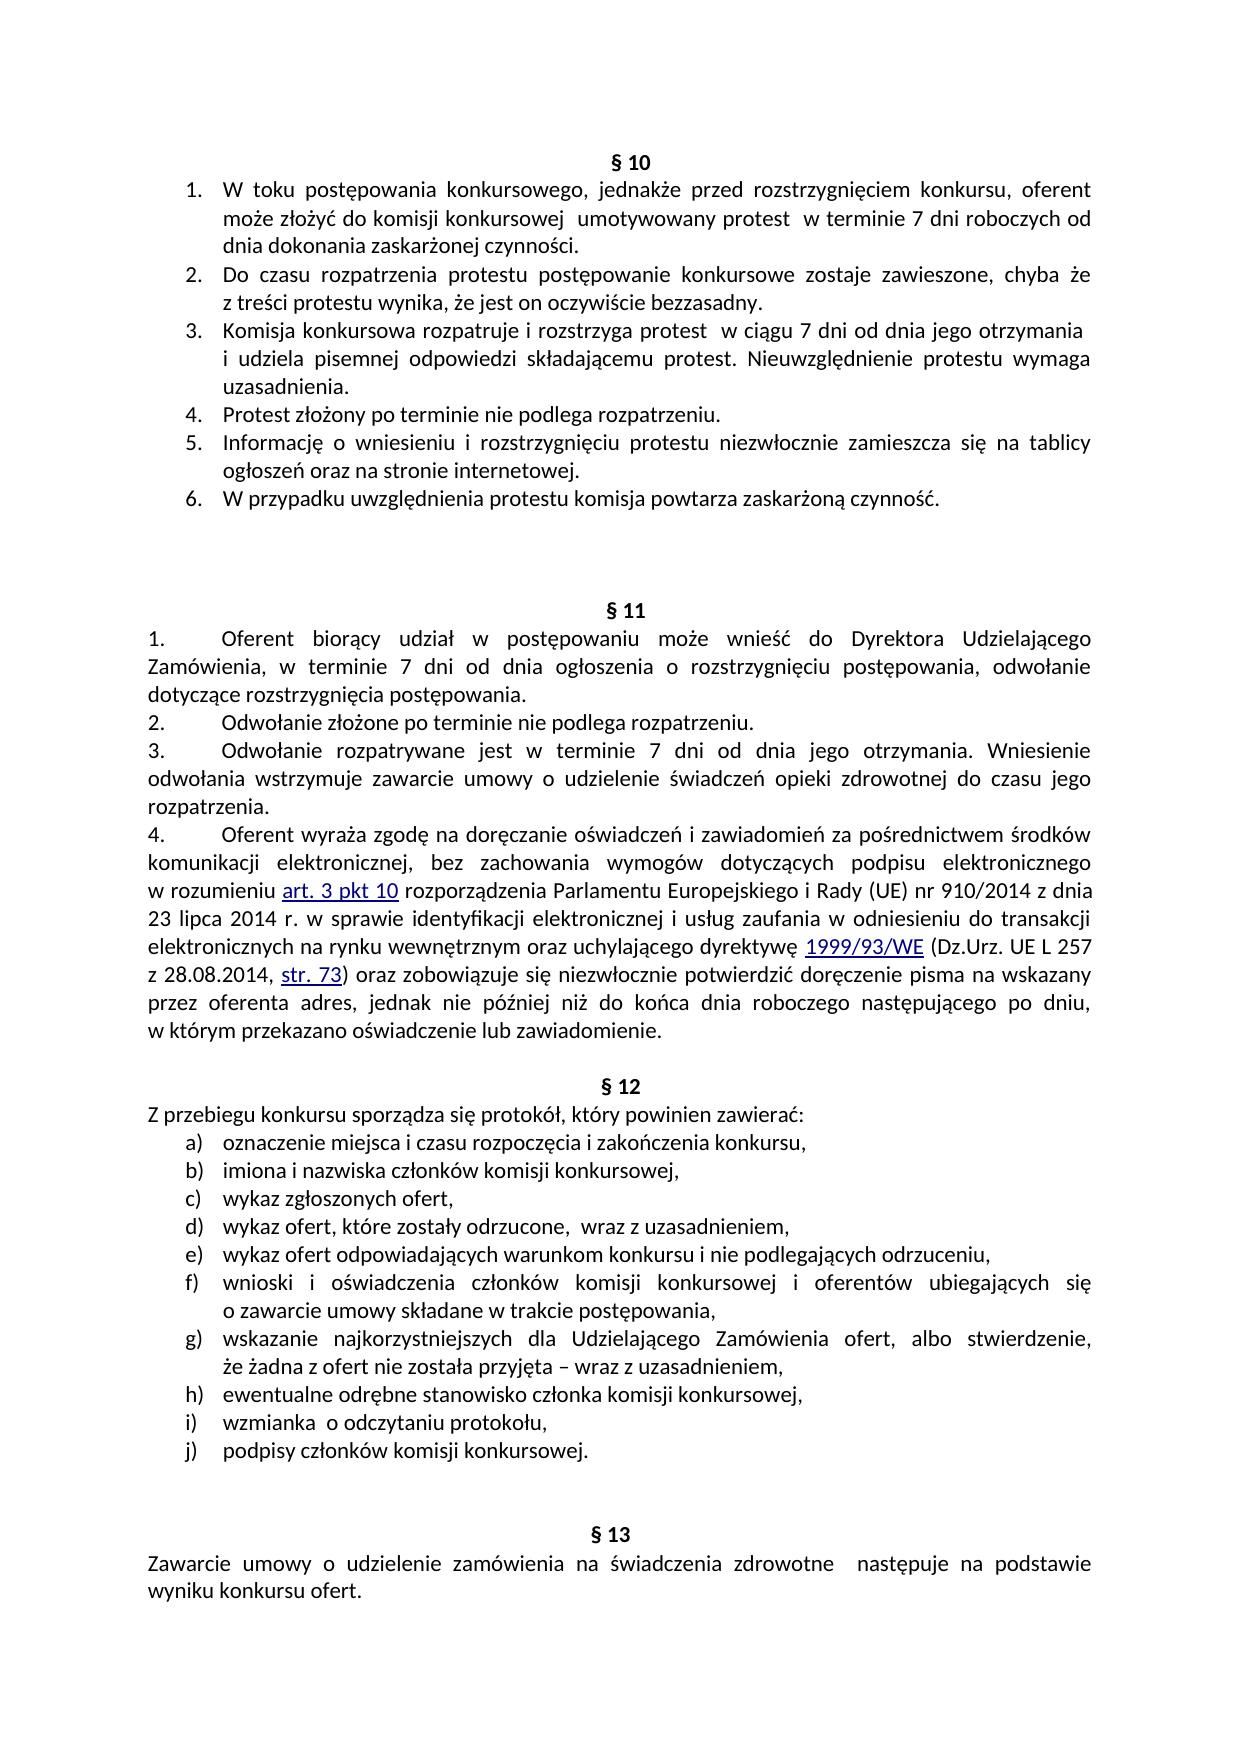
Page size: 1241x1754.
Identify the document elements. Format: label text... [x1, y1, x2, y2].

list podpisy członków komisji konkursowej. [185, 1437, 1093, 1464]
list imiona i nazwiska członków komisji konkursowej, [185, 1156, 1093, 1184]
text § 11 [148, 596, 1093, 624]
list Oferent biorący udział w postępowaniu może wnieść do Dyrektora Udzielającego Zamówienia, w terminie 7 dni od dnia ogłoszenia o rozstrzygnięciu postępowania, odwołanie dotyczące rozstrzygnięcia postępowania. [148, 624, 1093, 708]
text Z przebiegu konkursu sporządza się protokół, który powinien zawierać: [148, 1100, 1093, 1128]
list wskazanie najkorzystniejszych dla Udzielającego Zamówienia ofert, albo stwierdzenie, że żadna z ofert nie została przyjęta – wraz z uzasadnieniem, [185, 1324, 1093, 1381]
list Odwołanie złożone po terminie nie podlega rozpatrzeniu. [148, 708, 1093, 736]
list Oferent wyraża zgodę na doręczanie oświadczeń i zawiadomień za pośrednictwem środków komunikacji elektronicznej, bez zachowania wymogów dotyczących podpisu elektronicznego w rozumieniu art. 3 pkt 10 rozporządzenia Parlamentu Europejskiego i Rady (UE) nr 910/2014 z dnia 23 lipca 2014 r. w sprawie identyfikacji elektronicznej i usług zaufania w odniesieniu do transakcji elektronicznych na rynku wewnętrznym oraz uchylającego dyrektywę 1999/93/WE (Dz.Urz. UE L 257 z 28.08.2014, str. 73) oraz zobowiązuje się niezwłocznie potwierdzić doręczenie pisma na wskazany przez oferenta adres, jednak nie później niż do końca dnia roboczego następującego po dniu, w którym przekazano oświadczenie lub zawiadomienie. [148, 820, 1093, 1044]
list wzmianka o odczytaniu protokołu, [185, 1408, 1093, 1437]
list ewentualne odrębne stanowisko członka komisji konkursowej, [185, 1381, 1093, 1408]
list oznaczenie miejsca i czasu rozpoczęcia i zakończenia konkursu, [185, 1128, 1093, 1156]
list wykaz ofert odpowiadających warunkom konkursu i nie podlegających odrzuceniu, [185, 1240, 1093, 1268]
list Do czasu rozpatrzenia protestu postępowanie konkursowe zostaje zawieszone, chyba że z treści protestu wynika, że jest on oczywiście bezzasadny. [185, 260, 1093, 316]
list Komisja konkursowa rozpatruje i rozstrzyga protest w ciągu 7 dni od dnia jego otrzymania i udziela pisemnej odpowiedzi składającemu protest. Nieuwzględnienie protestu wymaga uzasadnienia. [185, 316, 1093, 400]
text Zawarcie umowy o udzielenie zamówienia na świadczenia zdrowotne następuje na podstawie wyniku konkursu ofert. [148, 1549, 1093, 1605]
list Protest złożony po terminie nie podlega rozpatrzeniu. [185, 400, 1093, 428]
list Informację o wniesieniu i rozstrzygnięciu protestu niezwłocznie zamieszcza się na tablicy ogłoszeń oraz na stronie internetowej. [185, 428, 1093, 484]
list wykaz ofert, które zostały odrzucone, wraz z uzasadnieniem, [185, 1212, 1093, 1240]
list W przypadku uwzględnienia protestu komisja powtarza zaskarżoną czynność. [185, 484, 1093, 512]
text § 13 [148, 1521, 1093, 1549]
list wnioski i oświadczenia członków komisji konkursowej i oferentów ubiegających się o zawarcie umowy składane w trakcie postępowania, [185, 1268, 1093, 1324]
text § 12 [148, 1072, 1093, 1100]
list W toku postępowania konkursowego, jednakże przed rozstrzygnięciem konkursu, oferent może złożyć do komisji konkursowej umotywowany protest w terminie 7 dni roboczych od dnia dokonania zaskarżonej czynności. [185, 176, 1093, 260]
list wykaz zgłoszonych ofert, [185, 1184, 1093, 1212]
list Odwołanie rozpatrywane jest w terminie 7 dni od dnia jego otrzymania. Wniesienie odwołania wstrzymuje zawarcie umowy o udzielenie świadczeń opieki zdrowotnej do czasu jego rozpatrzenia. [148, 736, 1093, 820]
text § 10 [516, 148, 1093, 176]
